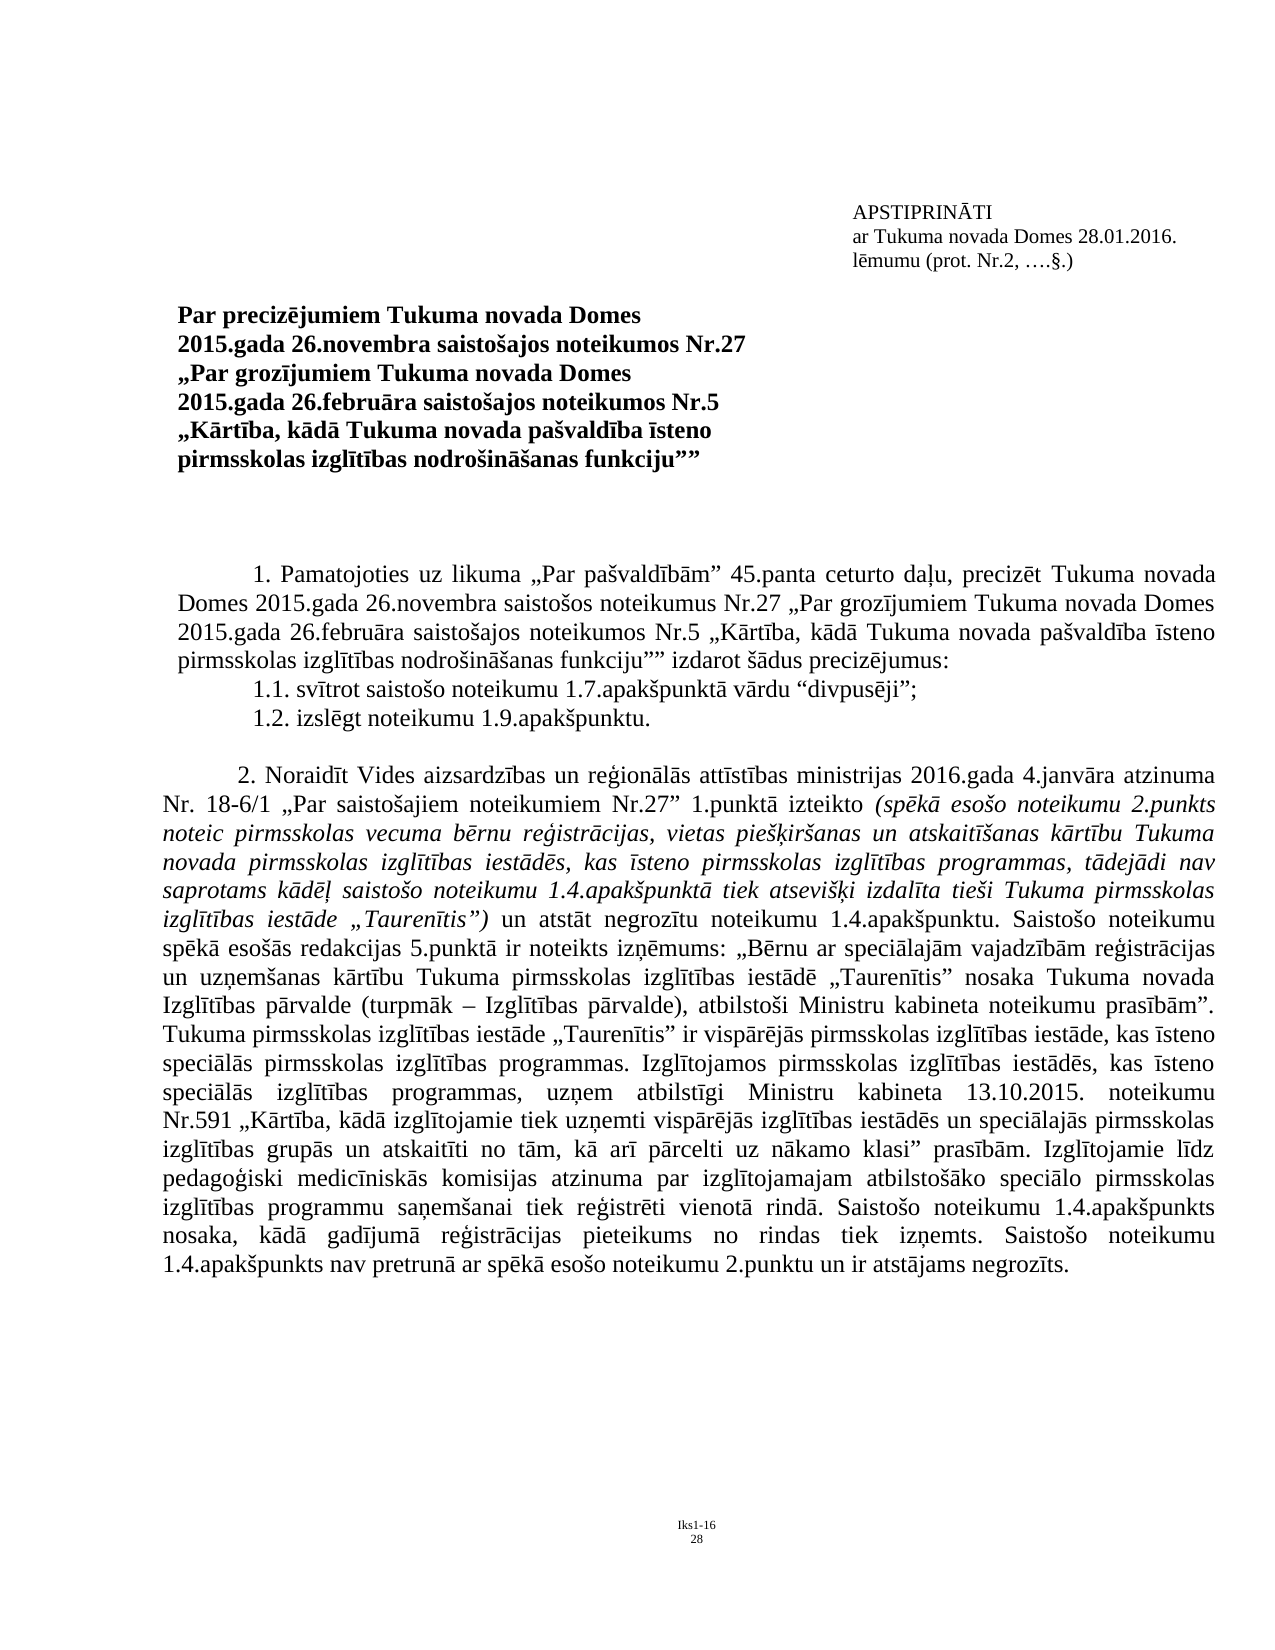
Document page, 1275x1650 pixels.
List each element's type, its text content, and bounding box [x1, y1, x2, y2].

text 2015.gada 26.novembra saistošajos noteikumos Nr.27 [177, 329, 1226, 358]
text 1.1. svītrot saistošo noteikumu 1.7.apakšpunktā vārdu “divpusēji”; [177, 674, 1216, 703]
text Par precizējumiem Tukuma novada Domes [177, 301, 1226, 329]
text pirmsskolas izglītības nodrošināšanas funkciju”” [177, 444, 1216, 473]
text 1. Pamatojoties uz likuma „Par pašvaldībām” 45.panta ceturto daļu, precizēt Tukuma novada Domes 2015.gada 26.novembra saistošos noteikumus Nr.27 „Par grozījumiem Tukuma novada Domes 2015.gada 26.februāra saistošajos noteikumos Nr.5 „Kārtība, kādā Tukuma novada pašvaldība īsteno pirmsskolas izglītības nodrošināšanas funkciju”” izdarot šādus precizējumus: [177, 559, 1216, 674]
text „Par grozījumiem Tukuma novada Domes [177, 358, 1226, 387]
text 2. Noraidīt Vides aizsardzības un reģionālās attīstības ministrijas 2016.gada 4.janvāra atzinuma Nr. 18-6/1 „Par saistošajiem noteikumiem Nr.27” 1.punktā izteikto (spēkā esošo noteikumu 2.punkts noteic pirmsskolas vecuma bērnu reģistrācijas, vietas piešķiršanas un atskaitīšanas kārtību Tukuma novada pirmsskolas izglītības iestādēs, kas īsteno pirmsskolas izglītības programmas, tādejādi nav saprotams kādēļ saistošo noteikumu 1.4.apakšpunktā tiek atsevišķi izdalīta tieši Tukuma pirmsskolas izglītības iestāde „Taurenītis”) un atstāt negrozītu noteikumu 1.4.apakšpunktu. Saistošo noteikumu spēkā esošās redakcijas 5.punktā ir noteikts izņēmums: „Bērnu ar speciālajām vajadzībām reģistrācijas un uzņemšanas kārtību Tukuma pirmsskolas izglītības iestādē „Taurenītis” nosaka Tukuma novada Izglītības pārvalde (turpmāk – Izglītības pārvalde), atbilstoši Ministru kabineta noteikumu prasībām”. Tukuma pirmsskolas izglītības iestāde „Taurenītis” ir vispārējās pirmsskolas izglītības iestāde, kas īsteno speciālās pirmsskolas izglītības programmas. Izglītojamos pirmsskolas izglītības iestādēs, kas īsteno speciālās izglītības programmas, uzņem atbilstīgi Ministru kabineta 13.10.2015. noteikumu Nr.591 „Kārtība, kādā izglītojamie tiek uzņemti vispārējās izglītības iestādēs un speciālajās pirmsskolas izglītības grupās un atskaitīti no tām, kā arī pārcelti uz nākamo klasi” prasībām. Izglītojamie līdz pedagoģiski medicīniskās komisijas atzinuma par izglītojamajam atbilstošāko speciālo pirmsskolas izglītības programmu saņemšanai tiek reģistrēti vienotā rindā. Saistošo noteikumu 1.4.apakšpunkts nosaka, kādā gadījumā reģistrācijas pieteikums no rindas tiek izņemts. Saistošo noteikumu 1.4.apakšpunkts nav pretrunā ar spēkā esošo noteikumu 2.punktu un ir atstājams negrozīts. [162, 761, 1216, 1278]
text APSTIPRINĀTI [733, 200, 1216, 224]
text „Kārtība, kādā Tukuma novada pašvaldība īsteno [177, 416, 1226, 444]
text 2015.gada 26.februāra saistošajos noteikumos Nr.5 [177, 387, 1226, 416]
text ar Tukuma novada Domes 28.01.2016. [733, 224, 1216, 248]
text lēmumu (prot. Nr.2, ….§.) [733, 248, 1216, 272]
text 1.2. izslēgt noteikumu 1.9.apakšpunktu. [177, 703, 1216, 732]
